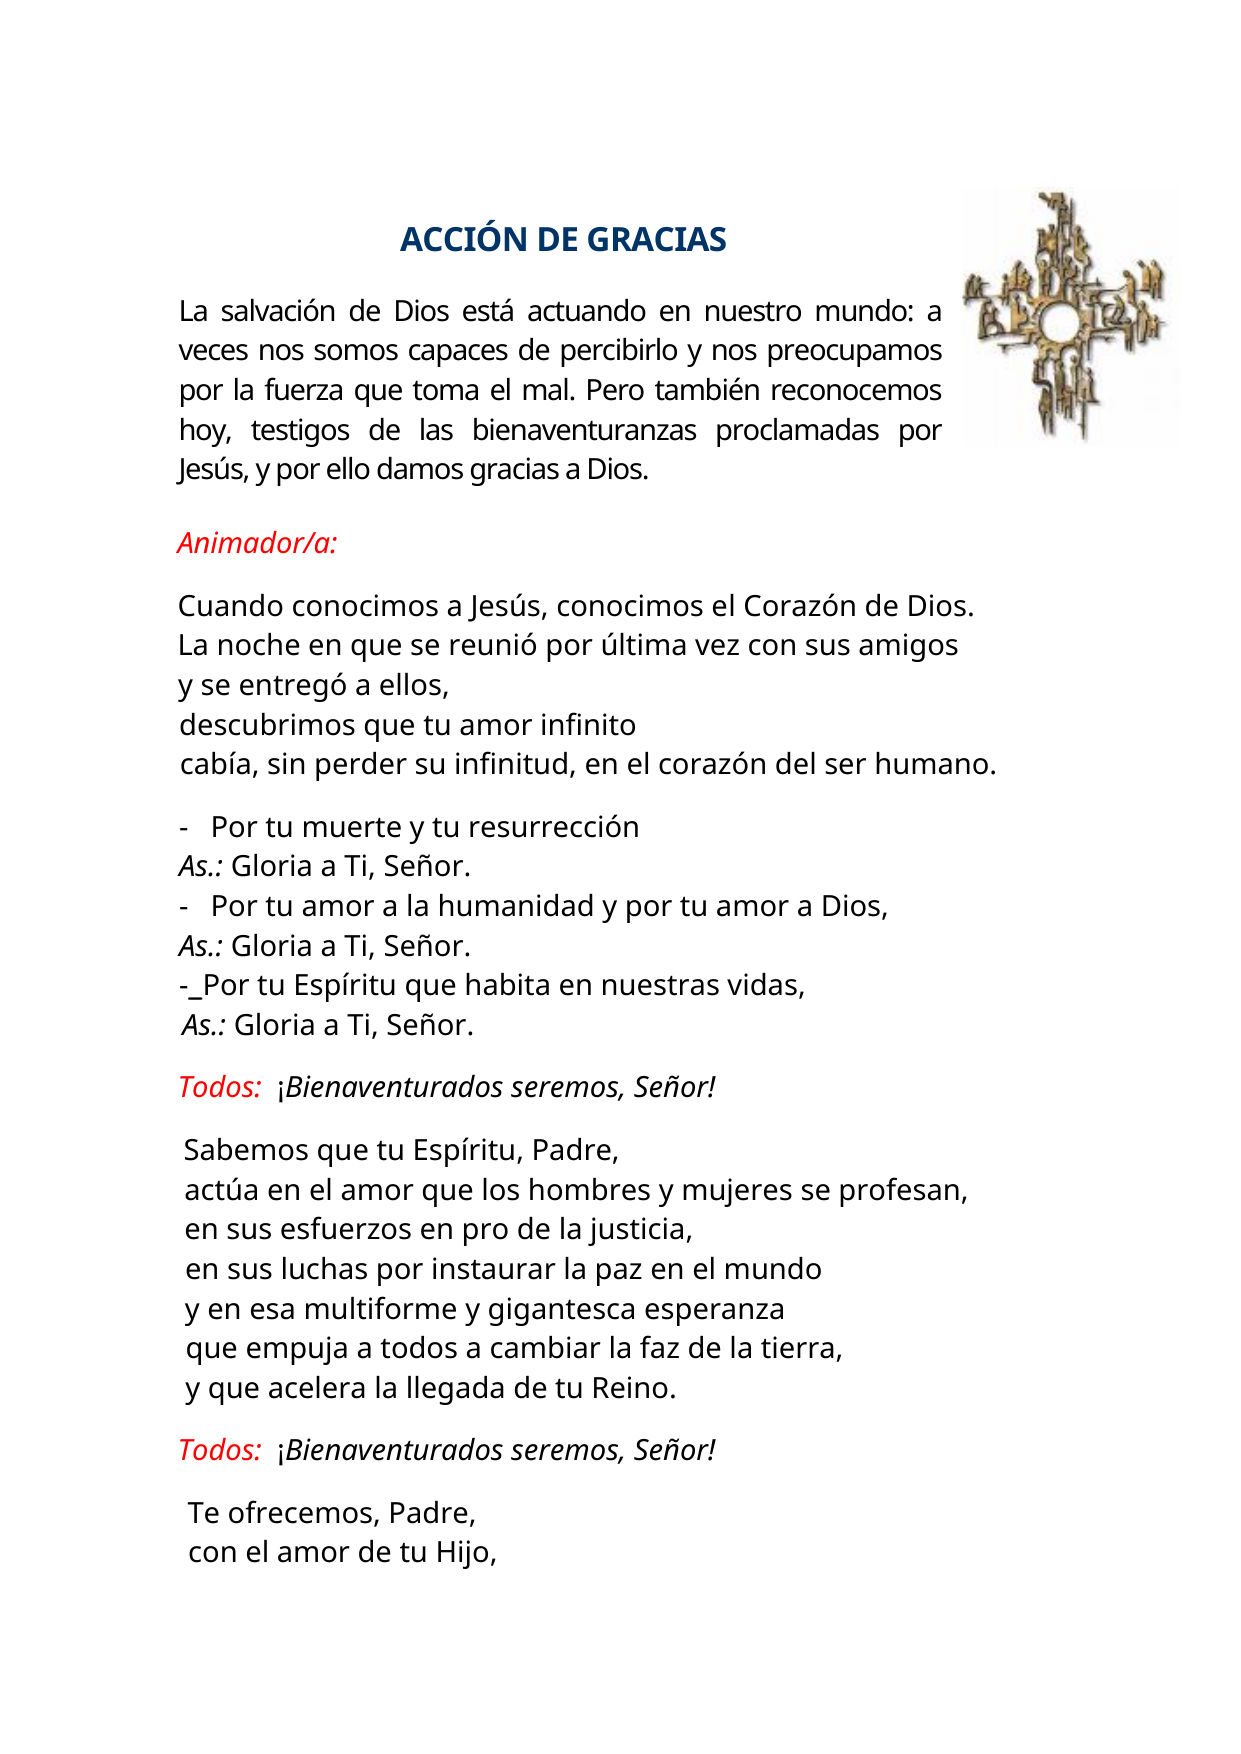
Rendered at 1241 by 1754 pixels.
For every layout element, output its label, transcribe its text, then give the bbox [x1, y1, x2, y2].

text Te ofrecemos, Padre, [187, 1492, 1063, 1532]
text Animador/a: [177, 522, 1063, 562]
text Todos: ¡Bienaventurados seremos, Señor! [177, 1430, 1063, 1469]
text La salvación de Dios está actuando en nuestro mundo: a veces nos somos capaces de percibirlo y nos preocupamos por la fuerza que toma el mal. Pero también reconocemos hoy, testigos de las bienaventuranzas proclamadas por Jesús, y por ello damos gracias a Dios. [178, 290, 1063, 488]
text descubrimos que tu amor infinito [179, 704, 1063, 743]
text que empuja a todos a cambiar la faz de la tierra, [185, 1328, 1063, 1367]
text y en esa multiforme y gigantesca esperanza [184, 1288, 1063, 1328]
text y que acelera la llegada de tu Reino. [185, 1367, 1063, 1407]
text Cuando conocimos a Jesús, conocimos el Corazón de Dios. [177, 585, 1063, 624]
text con el amor de tu Hijo, [188, 1532, 1063, 1571]
text en sus esfuerzos en pro de la justicia, [184, 1208, 1063, 1248]
list Por tu muerte y tu resurrección [179, 806, 843, 846]
list Por tu amor a la humanidad y por tu amor a Dios, [179, 885, 1019, 925]
text actúa en el amor que los hombres y mujeres se profesan, [184, 1169, 1063, 1208]
text y se entregó a ellos, [178, 664, 1063, 704]
text en sus luchas por instaurar la paz en el mundo [185, 1248, 1063, 1288]
text cabía, sin perder su infinitud, en el corazón del ser humano. [179, 743, 1063, 783]
text La noche en que se reunió por última vez con sus amigos [177, 624, 1063, 664]
text ACCIÓN DE GRACIAS [179, 216, 962, 261]
list Por tu Espíritu que habita en nuestras vidas, [179, 965, 1063, 1004]
text Todos: ¡Bienaventurados seremos, Señor! [177, 1067, 1063, 1106]
text As.: Gloria a Ti, Señor. [179, 925, 1019, 965]
text As.: Gloria a Ti, Señor. [182, 1004, 1063, 1044]
text As.: Gloria a Ti, Señor. [179, 846, 843, 885]
text Sabemos que tu Espíritu, Padre, [183, 1129, 1063, 1169]
picture [962, 187, 1181, 447]
